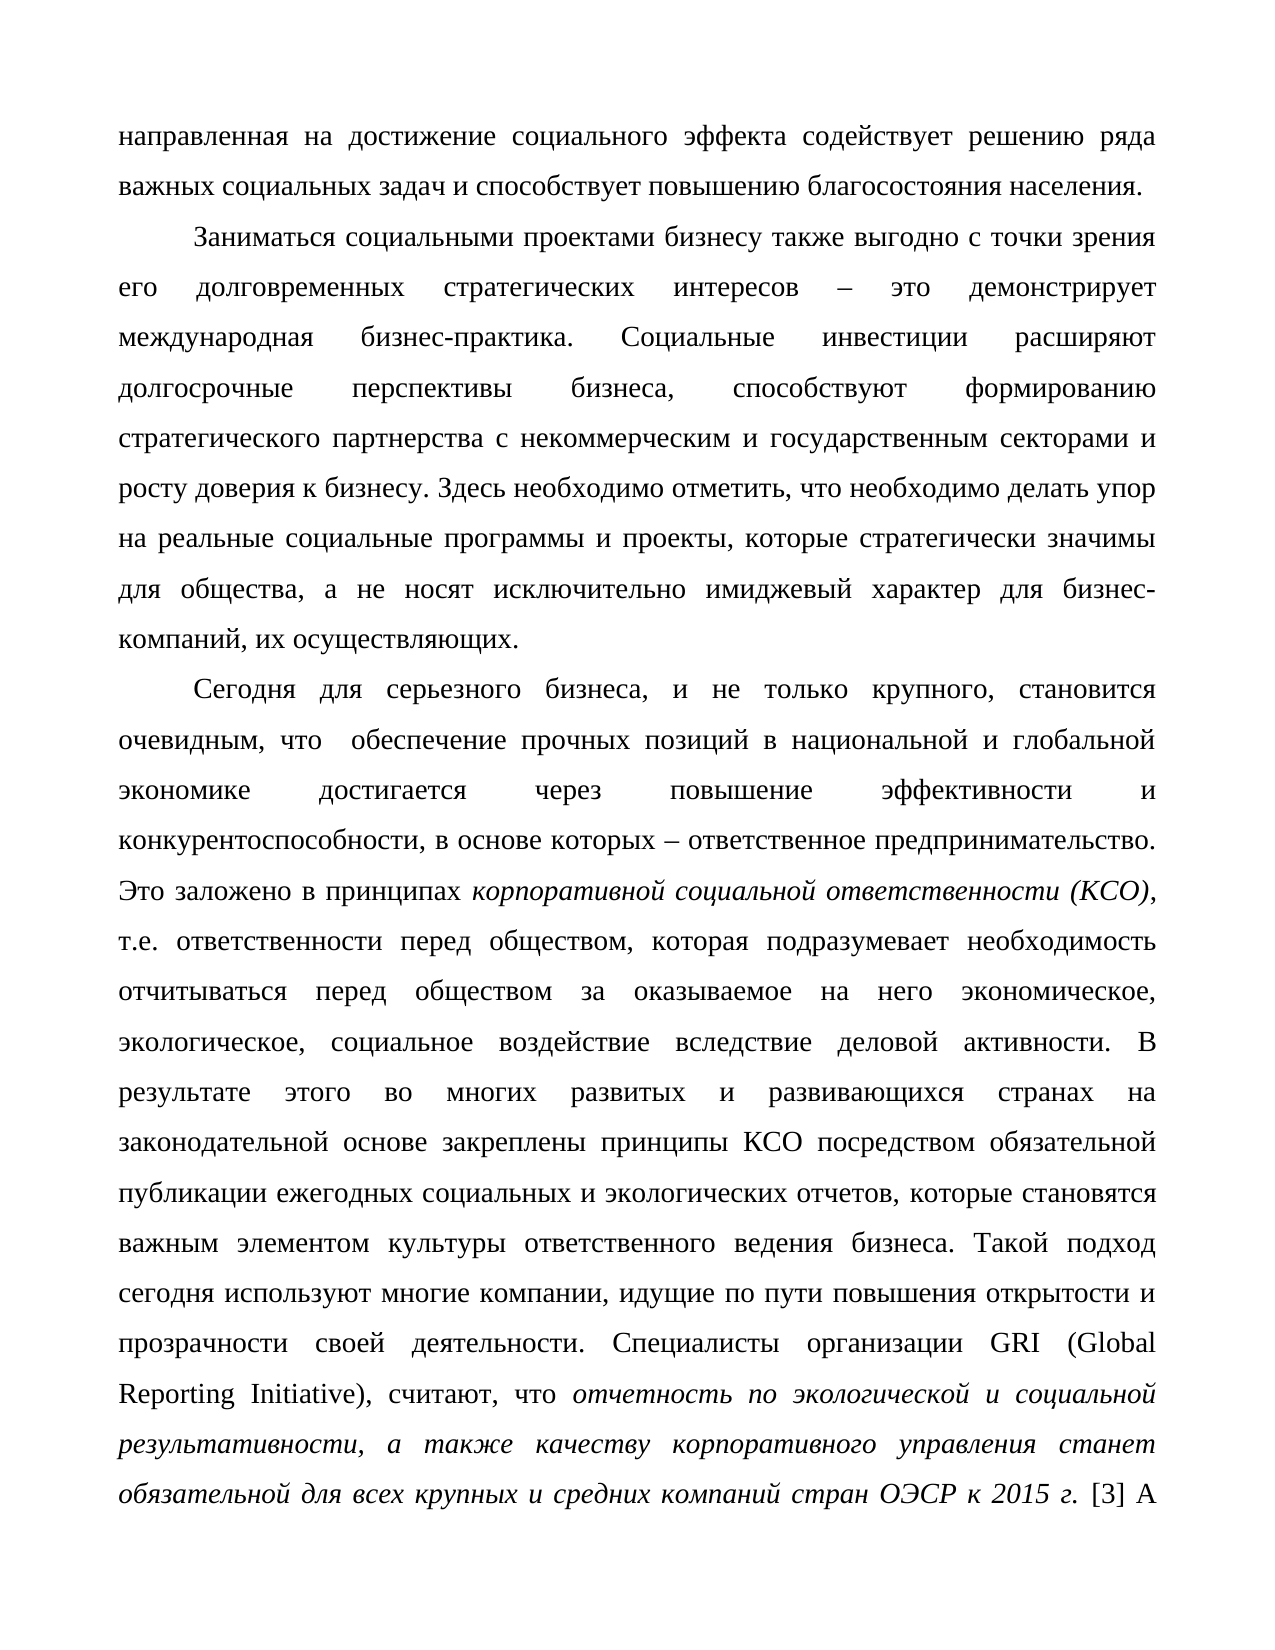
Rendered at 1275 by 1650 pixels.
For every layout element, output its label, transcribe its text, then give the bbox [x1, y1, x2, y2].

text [118, 118, 1157, 202]
text Заниматься социальными проектами бизнесу также выгодно с точки зрения его долговременных стратегических интересов – это демонстрирует международная бизнес-практика. Социальные инвестиции расширяют долгосрочные перспективы бизнеса, способствуют формированию стратегического партнерства с некоммерческим и государственным секторами и росту доверия к бизнесу. Здесь необходимо отметить, что необходимо делать упор на реальные социальные программы и проекты, которые стратегически значимы для общества, а не носят исключительно имиджевый характер для бизнес-компаний, их осуществляющих. [118, 219, 1157, 655]
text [118, 672, 1157, 1510]
